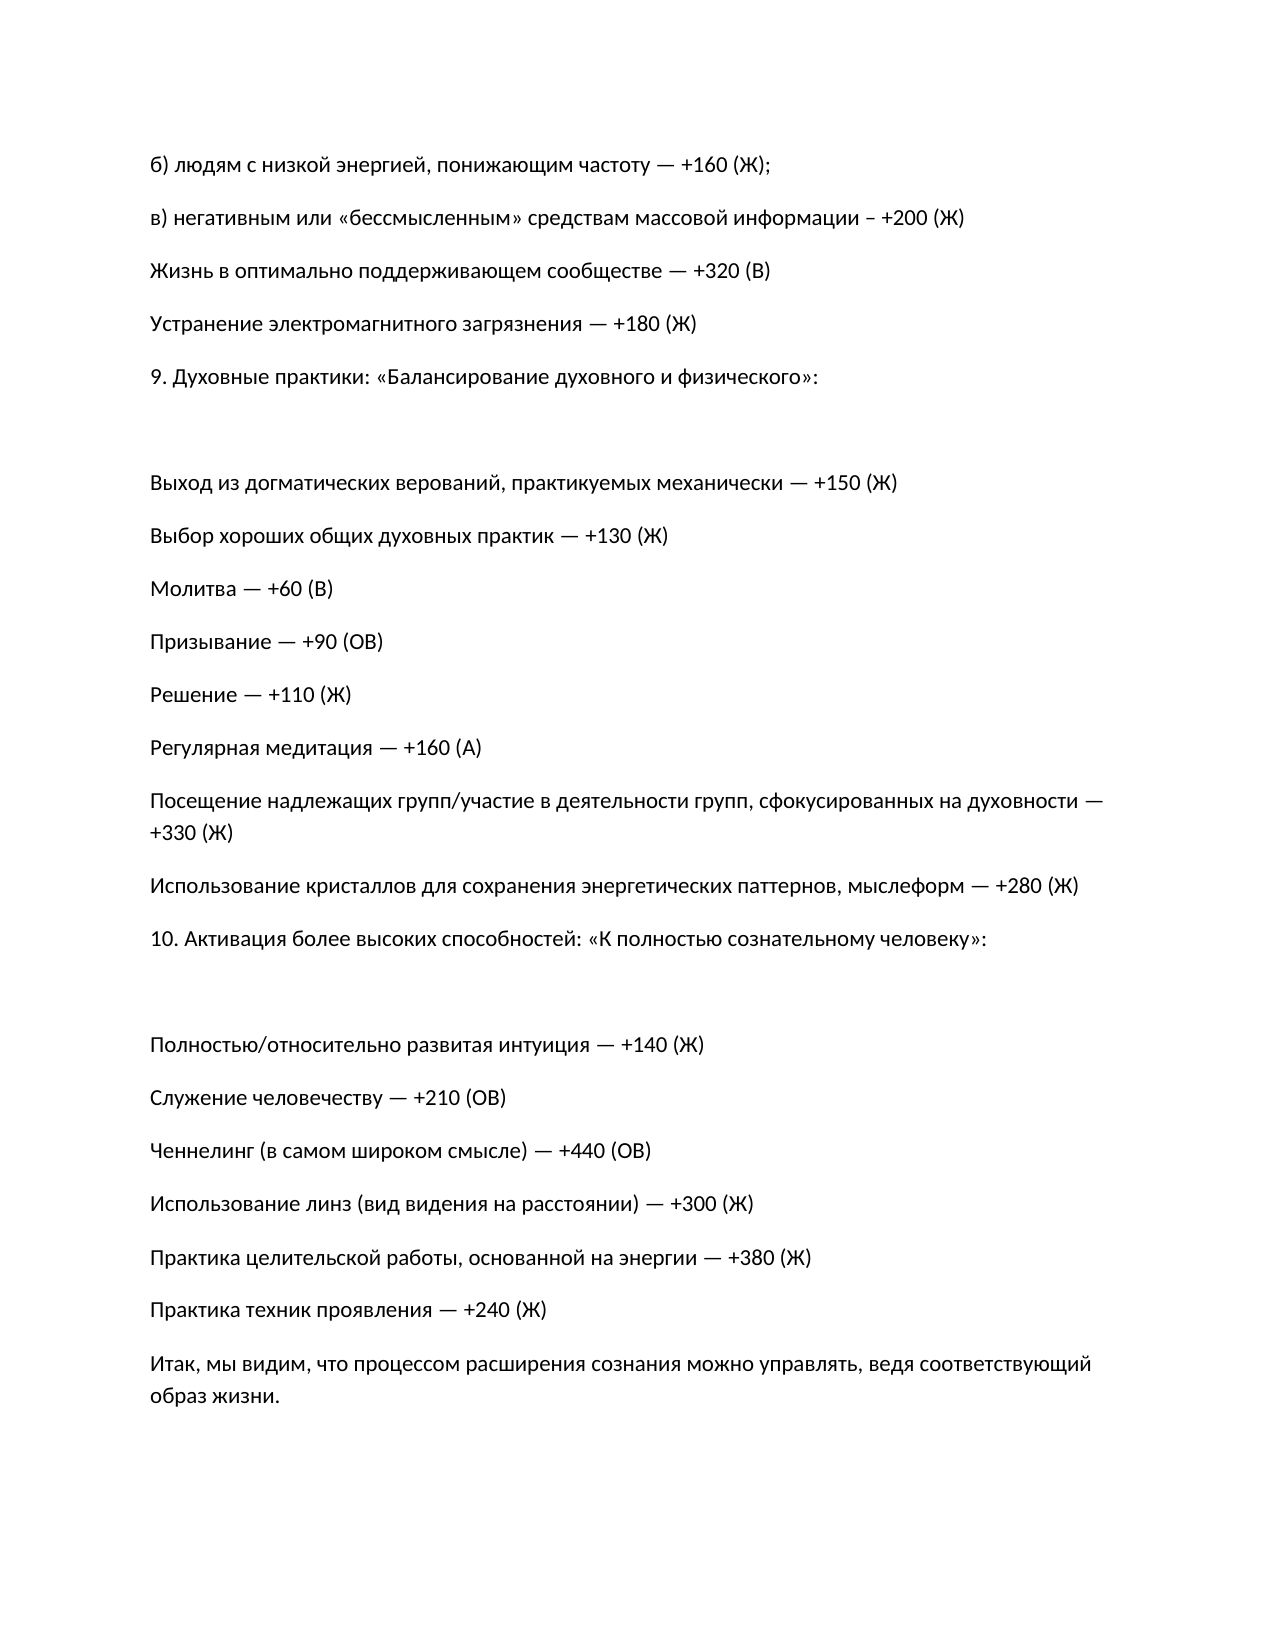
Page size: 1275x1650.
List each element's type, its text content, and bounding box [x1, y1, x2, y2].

text Использование линз (вид видения на расстоянии) — +300 (Ж) [150, 1189, 1125, 1218]
text б) людям с низкой энергией, понижающим частоту — +160 (Ж); [150, 150, 1125, 178]
text Выход из догматических верований, практикуемых механически — +150 (Ж) [150, 468, 1125, 496]
text Посещение надлежащих групп/участие в деятельности групп, сфокусированных на духовности — +330 (Ж) [150, 786, 1125, 846]
text Практика целительской работы, основанной на энергии — +380 (Ж) [150, 1243, 1125, 1271]
text в) негативным или «бессмысленным» средствам массовой информации – +200 (Ж) [150, 203, 1125, 231]
text Молитва — +60 (В) [150, 574, 1125, 602]
text Призывание — +90 (ОВ) [150, 627, 1125, 655]
text Выбор хороших общих духовных практик — +130 (Ж) [150, 521, 1125, 549]
text Устранение электромагнитного загрязнения — +180 (Ж) [150, 309, 1125, 337]
text Жизнь в оптимально поддерживающем сообществе — +320 (В) [150, 256, 1125, 284]
text Использование кристаллов для сохранения энергетических паттернов, мыслеформ — +280 (Ж) [150, 871, 1125, 899]
text Ченнелинг (в самом широком смысле) — +440 (ОВ) [150, 1137, 1125, 1164]
text Практика техник проявления — +240 (Ж) [150, 1296, 1125, 1324]
text 9. Духовные практики: «Балансирование духовного и физического»: [150, 362, 1125, 390]
text 10. Активация более высоких способностей: «К полностью сознательному человеку»: [150, 924, 1125, 952]
text Итак, мы видим, что процессом расширения сознания можно управлять, ведя соответствующий образ жизни. [150, 1349, 1125, 1409]
text Полностью/относительно развитая интуиция — +140 (Ж) [150, 1031, 1125, 1058]
text Регулярная медитация — +160 (А) [150, 733, 1125, 761]
text Служение человечеству — +210 (ОВ) [150, 1083, 1125, 1112]
text Решение — +110 (Ж) [150, 680, 1125, 708]
